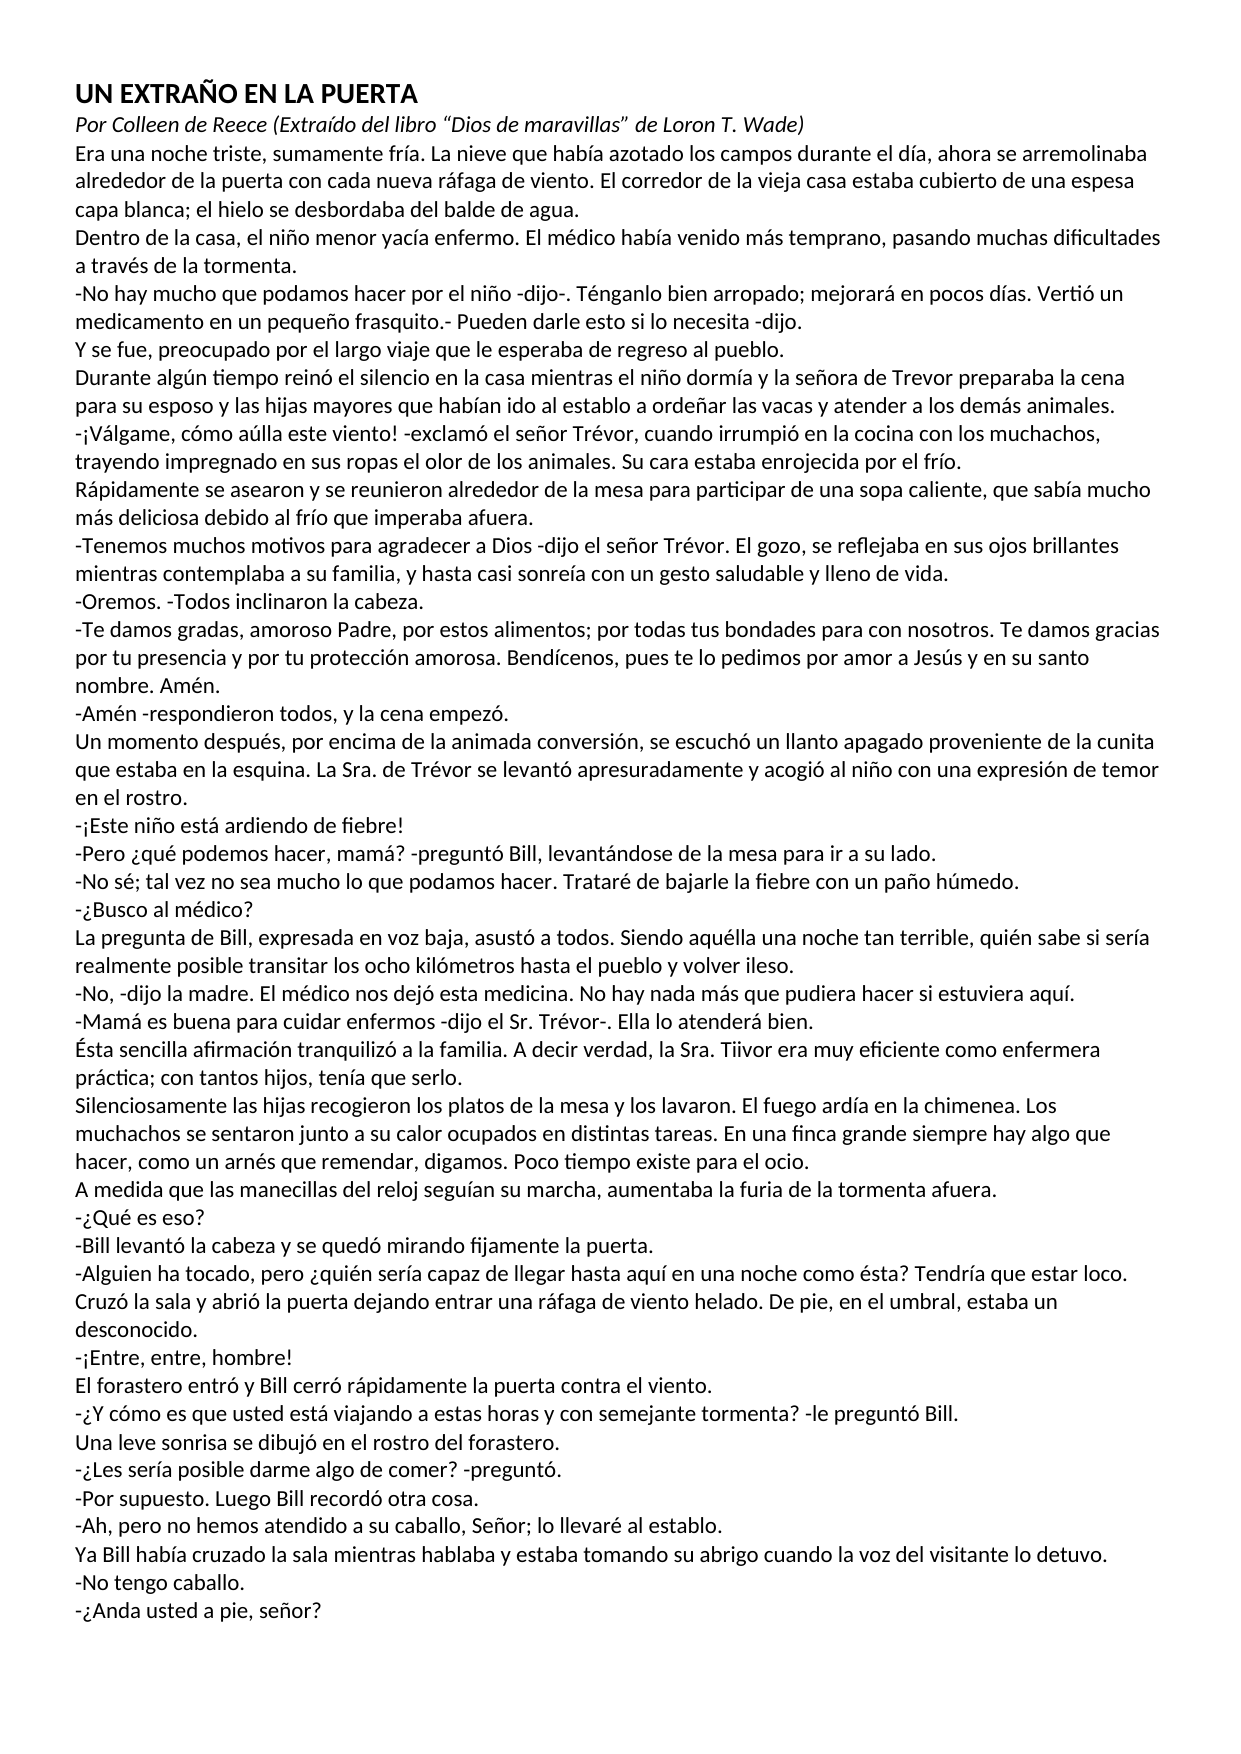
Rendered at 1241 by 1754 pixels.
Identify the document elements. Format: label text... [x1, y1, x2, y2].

text -¡Válgame, cómo aúlla este viento! -exclamó el señor Trévor, cuando irrumpió en la cocina con los muchachos, trayendo impregnado en sus ropas el olor de los animales. Su cara estaba enrojecida por el frío. [75, 419, 1165, 475]
text Cruzó la sala y abrió la puerta dejando entrar una ráfaga de viento helado. De pie, en el umbral, estaba un desconocido. [75, 1287, 1165, 1343]
text -Amén -respondieron todos, y la cena empezó. [75, 699, 1165, 727]
text -Por supuesto. Luego Bill recordó otra cosa. [75, 1484, 1165, 1512]
text Dentro de la casa, el niño menor yacía enfermo. El médico había venido más temprano, pasando muchas dificultades a través de la tormenta. [75, 223, 1165, 279]
text A medida que las manecillas del reloj seguían su marcha, aumentaba la furia de la tormenta afuera. [75, 1175, 1165, 1203]
text -¿Busco al médico? [75, 895, 1165, 923]
text -No tengo caballo. [75, 1568, 1165, 1596]
text Durante algún tiempo reinó el silencio en la casa mientras el niño dormía y la señora de Trevor preparaba la cena para su esposo y las hijas mayores que habían ido al establo a ordeñar las vacas y atender a los demás animales. [75, 363, 1165, 419]
text -No sé; tal vez no sea mucho lo que podamos hacer. Trataré de bajarle la fiebre con un paño húmedo. [75, 867, 1165, 895]
text -No, -dijo la madre. El médico nos dejó esta medicina. No hay nada más que pudiera hacer si estuviera aquí. [75, 979, 1165, 1007]
text Silenciosamente las hijas recogieron los platos de la mesa y los lavaron. El fuego ardía en la chimenea. Los muchachos se sentaron junto a su calor ocupados en distintas tareas. En una finca grande siempre hay algo que hacer, como un arnés que remendar, digamos. Poco tiempo existe para el ocio. [75, 1091, 1165, 1175]
text Y se fue, preocupado por el largo viaje que le esperaba de regreso al pueblo. [75, 335, 1165, 363]
text -Te damos gradas, amoroso Padre, por estos alimentos; por todas tus bondades para con nosotros. Te damos gracias por tu presencia y por tu protección amorosa. Bendícenos, pues te lo pedimos por amor a Jesús y en su santo nombre. Amén. [75, 615, 1165, 699]
text -Tenemos muchos motivos para agradecer a Dios -dijo el señor Trévor. El gozo, se reflejaba en sus ojos brillantes mientras contemplaba a su familia, y hasta casi sonreía con un gesto saludable y lleno de vida. [75, 531, 1165, 587]
text Ésta sencilla afirmación tranquilizó a la familia. A decir verdad, la Sra. Tiivor era muy eficiente como enfermera práctica; con tantos hijos, tenía que serlo. [75, 1035, 1165, 1091]
text -¿Anda usted a pie, señor? [75, 1596, 1165, 1624]
text -Bill levantó la cabeza y se quedó mirando fijamente la puerta. [75, 1231, 1165, 1259]
text El forastero entró y Bill cerró rápidamente la puerta contra el viento. [75, 1372, 1165, 1399]
text -¿Les sería posible darme algo de comer? -preguntó. [75, 1456, 1165, 1484]
text Un momento después, por encima de la animada conversión, se escuchó un llanto apagado proveniente de la cunita que estaba en la esquina. La Sra. de Trévor se levantó apresuradamente y acogió al niño con una expresión de temor en el rostro. [75, 727, 1165, 811]
text Por Colleen de Reece (Extraído del libro “Dios de maravillas” de Loron T. Wade) [75, 111, 1165, 139]
text Una leve sonrisa se dibujó en el rostro del forastero. [75, 1428, 1165, 1456]
text -Alguien ha tocado, pero ¿quién sería capaz de llegar hasta aquí en una noche como ésta? Tendría que estar loco. [75, 1259, 1165, 1287]
text -Oremos. -Todos inclinaron la cabeza. [75, 587, 1165, 615]
text -¡Este niño está ardiendo de fiebre! [75, 811, 1165, 839]
text -¡Entre, entre, hombre! [75, 1343, 1165, 1372]
text -Mamá es buena para cuidar enfermos -dijo el Sr. Trévor-. Ella lo atenderá bien. [75, 1007, 1165, 1035]
text -No hay mucho que podamos hacer por el niño -dijo-. Ténganlo bien arropado; mejorará en pocos días. Vertió un medicamento en un pequeño frasquito.- Pueden darle esto si lo necesita -dijo. [75, 279, 1165, 335]
text UN EXTRAÑO EN LA PUERTA [75, 75, 1165, 111]
text -¿Qué es eso? [75, 1203, 1165, 1231]
text -Pero ¿qué podemos hacer, mamá? -preguntó Bill, levantándose de la mesa para ir a su lado. [75, 839, 1165, 867]
text La pregunta de Bill, expresada en voz baja, asustó a todos. Siendo aquélla una noche tan terrible, quién sabe si sería realmente posible transitar los ocho kilómetros hasta el pueblo y volver ileso. [75, 923, 1165, 979]
text Ya Bill había cruzado la sala mientras hablaba y estaba tomando su abrigo cuando la voz del visitante lo detuvo. [75, 1540, 1165, 1568]
text -Ah, pero no hemos atendido a su caballo, Señor; lo llevaré al establo. [75, 1512, 1165, 1540]
text -¿Y cómo es que usted está viajando a estas horas y con semejante tormenta? -le preguntó Bill. [75, 1399, 1165, 1428]
text Era una noche triste, sumamente fría. La nieve que había azotado los campos durante el día, ahora se arremolinaba alrededor de la puerta con cada nueva ráfaga de viento. El corredor de la vieja casa estaba cubierto de una espesa capa blanca; el hielo se desbordaba del balde de agua. [75, 139, 1165, 223]
text Rápidamente se asearon y se reunieron alrededor de la mesa para participar de una sopa caliente, que sabía mucho más deliciosa debido al frío que imperaba afuera. [75, 475, 1165, 531]
